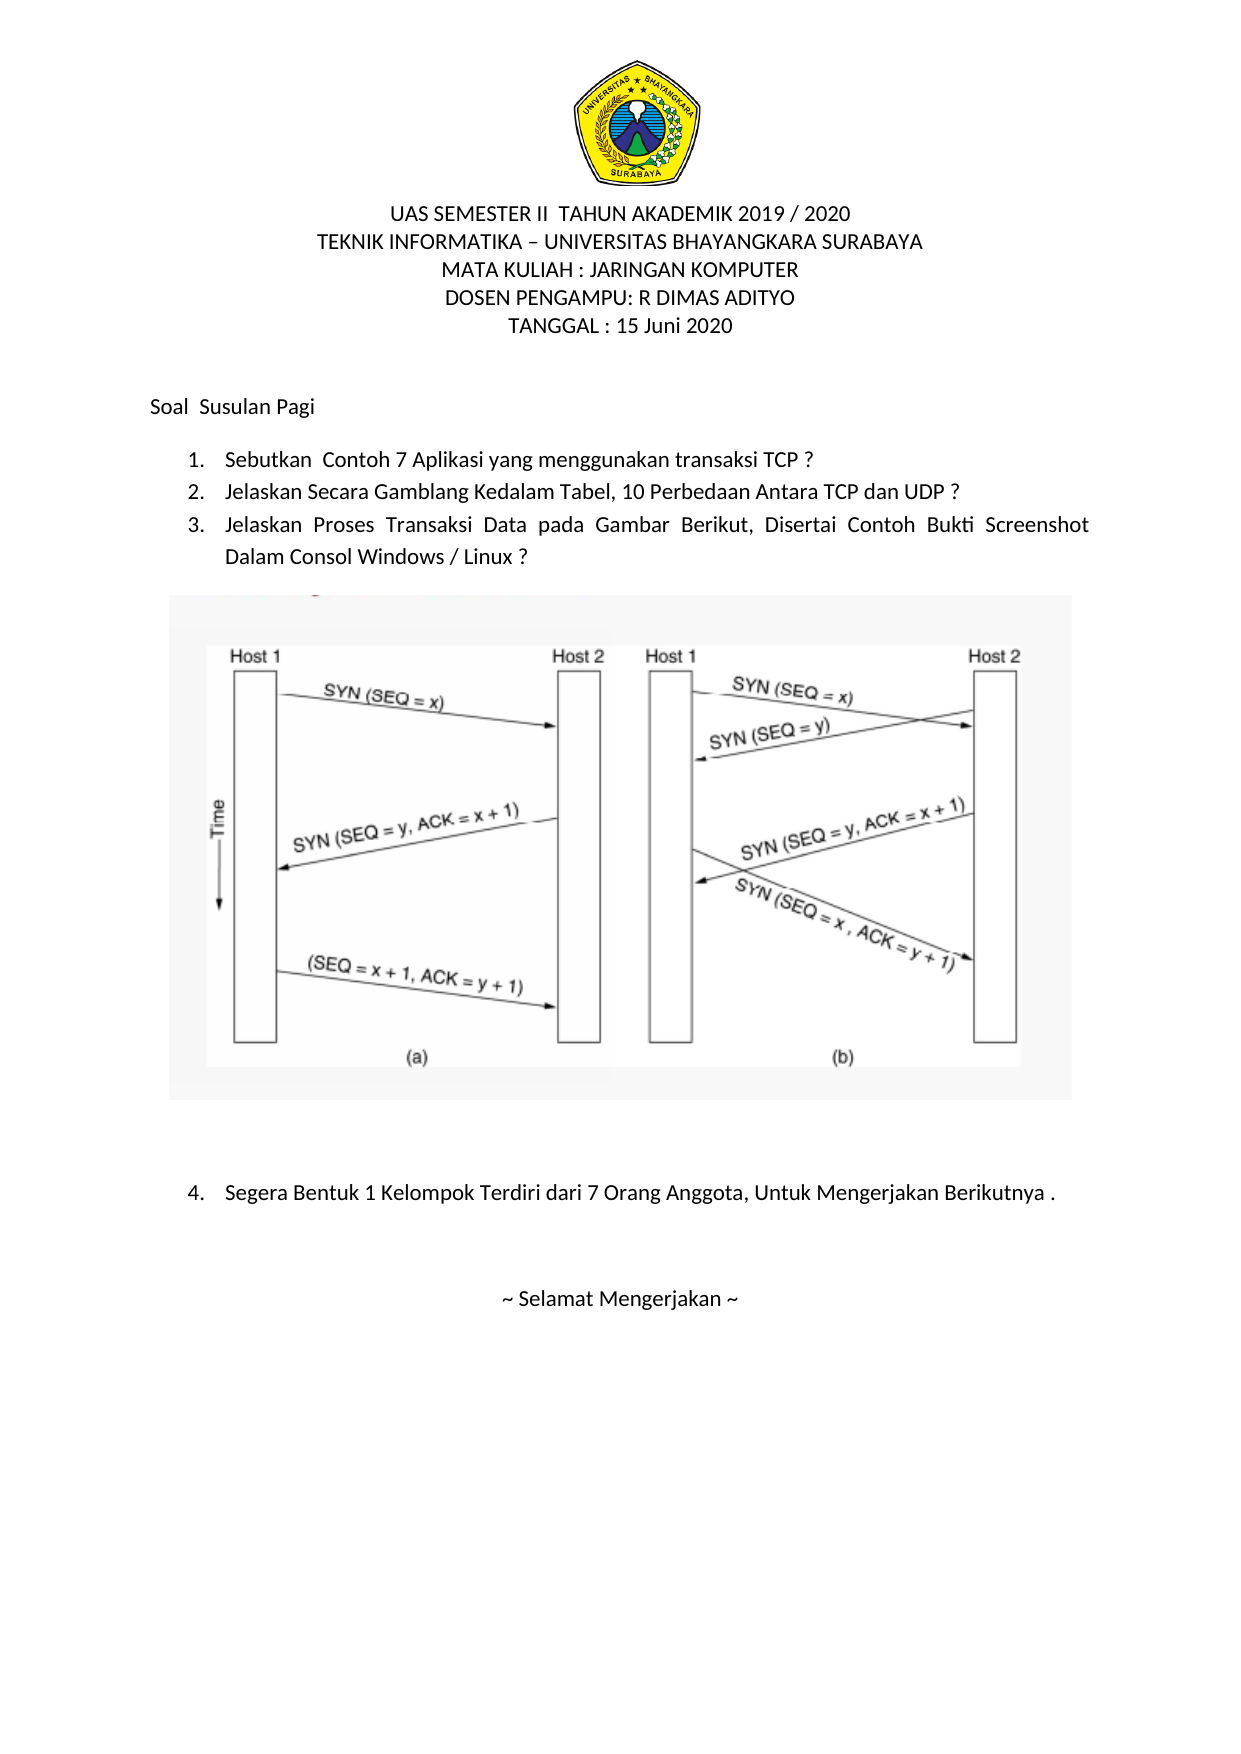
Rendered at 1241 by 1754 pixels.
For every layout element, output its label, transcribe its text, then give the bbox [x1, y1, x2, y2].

text TEKNIK INFORMATIKA – UNIVERSITAS BHAYANGKARA SURABAYA [150, 227, 1090, 255]
picture [573, 60, 701, 186]
text Soal Susulan Pagi [150, 392, 1090, 420]
list Jelaskan Secara Gamblang Kedalam Tabel, 10 Perbedaan Antara TCP dan UDP ? [187, 477, 1090, 506]
text MATA KULIAH : JARINGAN KOMPUTER [150, 255, 1090, 283]
picture [168, 595, 1072, 1100]
text DOSEN PENGAMPU: R DIMAS ADITYO [150, 283, 1090, 311]
text TANGGAL : 15 Juni 2020 [150, 311, 1090, 339]
list Sebutkan Contoh 7 Aplikasi yang menggunakan transaksi TCP ? [187, 445, 1090, 473]
list Jelaskan Proses Transaksi Data pada Gambar Berikut, Disertai Contoh Bukti Screenshot Dalam Consol Windows / Linux ? [187, 510, 1090, 570]
list Segera Bentuk 1 Kelompok Terdiri dari 7 Orang Anggota, Untuk Mengerjakan Berikutnya . [187, 1178, 1090, 1206]
text ~ Selamat Mengerjakan ~ [150, 1284, 1090, 1312]
text UAS SEMESTER II TAHUN AKADEMIK 2019 / 2020 [150, 199, 1090, 227]
